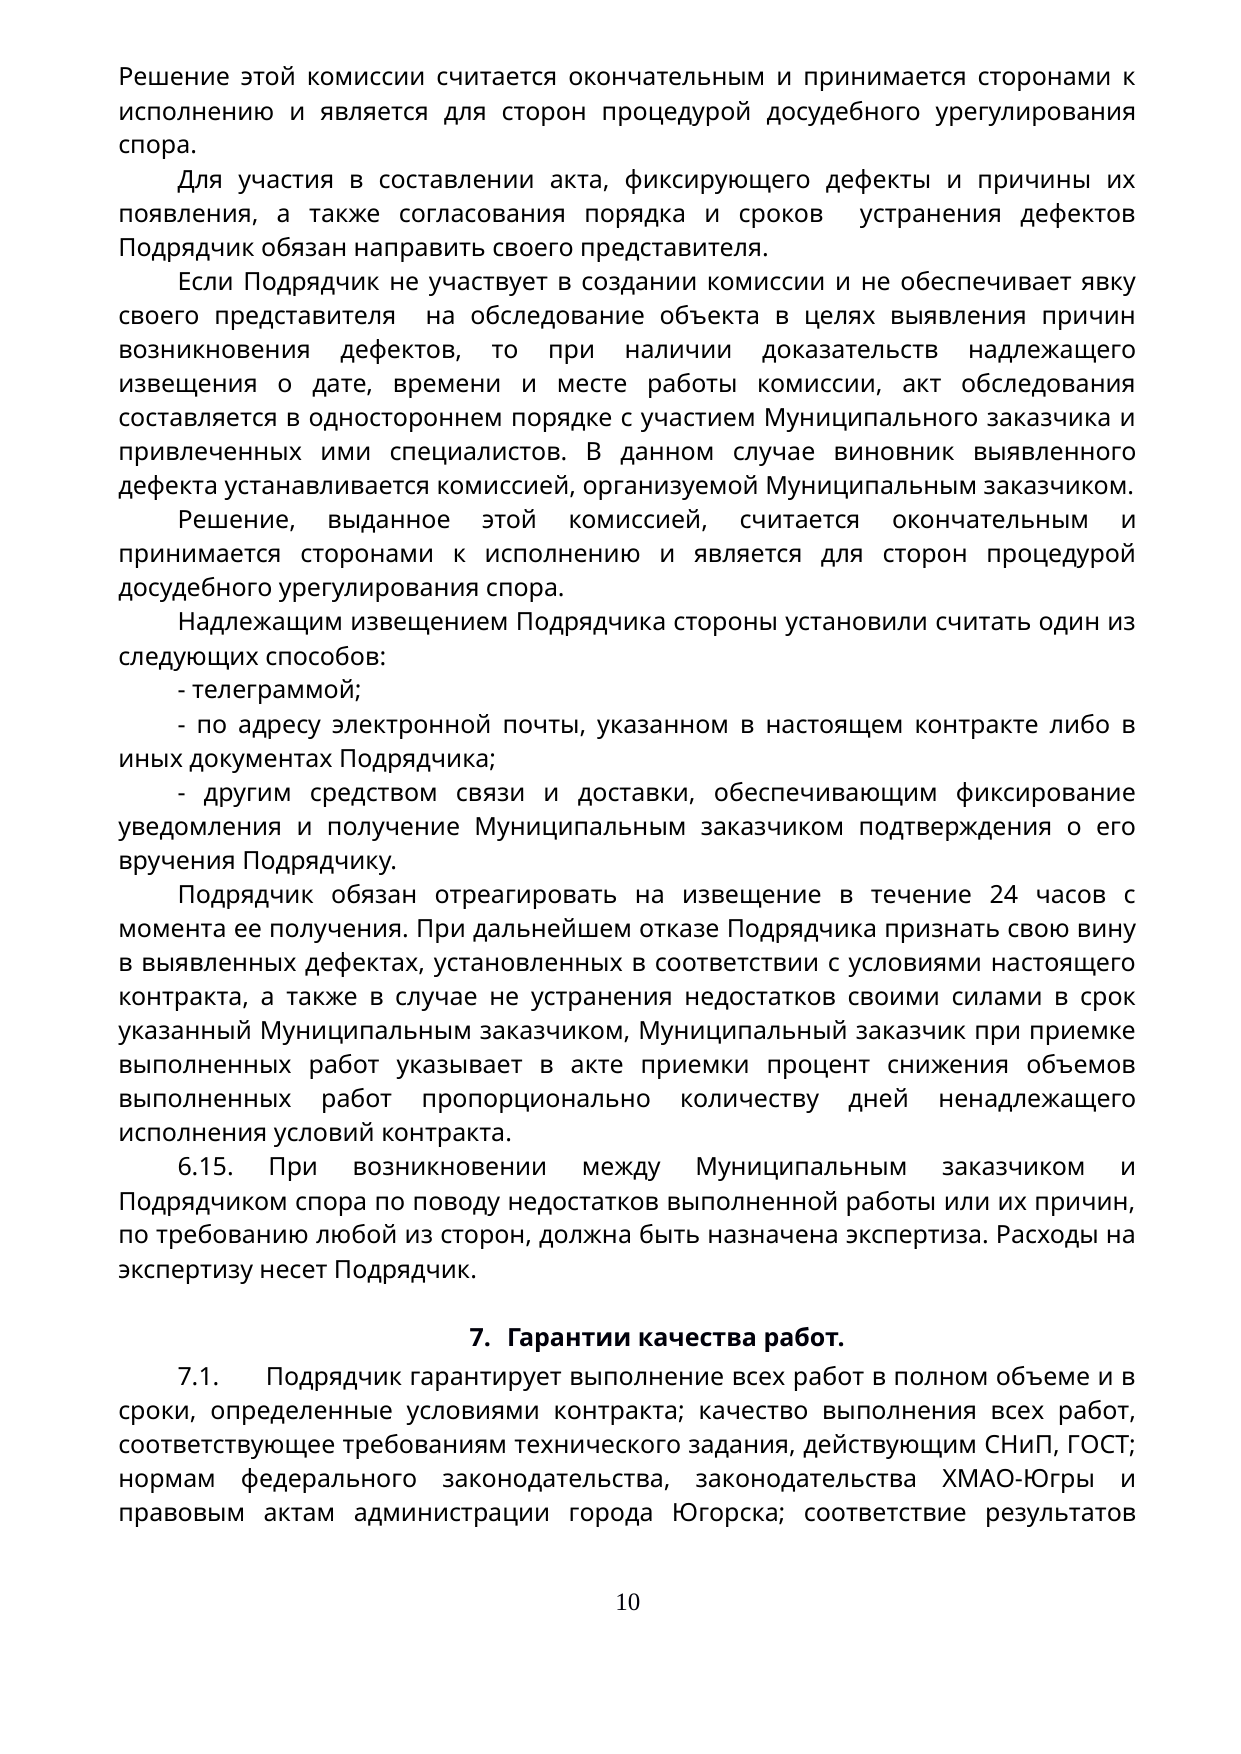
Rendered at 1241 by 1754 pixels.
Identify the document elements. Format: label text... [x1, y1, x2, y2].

text 6.15. При возникновении между Муниципальным заказчиком и Подрядчиком спора по поводу недостатков выполненной работы или их причин, по требованию любой из сторон, должна быть назначена экспертиза. Расходы на экспертизу несет Подрядчик. [118, 1149, 1137, 1285]
text Если Подрядчик не участвует в создании комиссии и не обеспечивает явку своего представителя на обследование объекта в целях выявления причин возникновения дефектов, то при наличии доказательств надлежащего извещения о дате, времени и месте работы комиссии, акт обследования составляется в одностороннем порядке с участием Муниципального заказчика и привлеченных ими специалистов. В данном случае виновник выявленного дефекта устанавливается комиссией, организуемой Муниципальным заказчиком. [118, 263, 1137, 502]
text Решение, выданное этой комиссией, считается окончательным и принимается сторонами к исполнению и является для сторон процедурой досудебного урегулирования спора. [118, 502, 1137, 604]
text Надлежащим извещением Подрядчика стороны установили считать один из следующих способов: [118, 604, 1137, 672]
text - другим средством связи и доставки, обеспечивающим фиксирование уведомления и получение Муниципальным заказчиком подтверждения о его вручения Подрядчику. [118, 774, 1137, 877]
text Для участия в составлении акта, фиксирующего дефекты и причины их появления, а также согласования порядка и сроков устранения дефектов Подрядчик обязан направить своего представителя. [118, 161, 1137, 263]
text - телеграммой; [118, 672, 1137, 706]
text Подрядчик обязан отреагировать на извещение в течение 24 часов с момента ее получения. При дальнейшем отказе Подрядчика признать свою вину в выявленных дефектах, установленных в соответствии с условиями настоящего контракта, а также в случае не устранения недостатков своими силами в срок указанный Муниципальным заказчиком, Муниципальный заказчик при приемке выполненных работ указывает в акте приемки процент снижения объемов выполненных работ пропорционально количеству дней ненадлежащего исполнения условий контракта. [118, 877, 1137, 1149]
list Гарантии качества работ. [177, 1319, 1137, 1353]
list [118, 1358, 1137, 1529]
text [118, 59, 1137, 161]
text - по адресу электронной почты, указанном в настоящем контракте либо в иных документах Подрядчика; [118, 706, 1137, 774]
